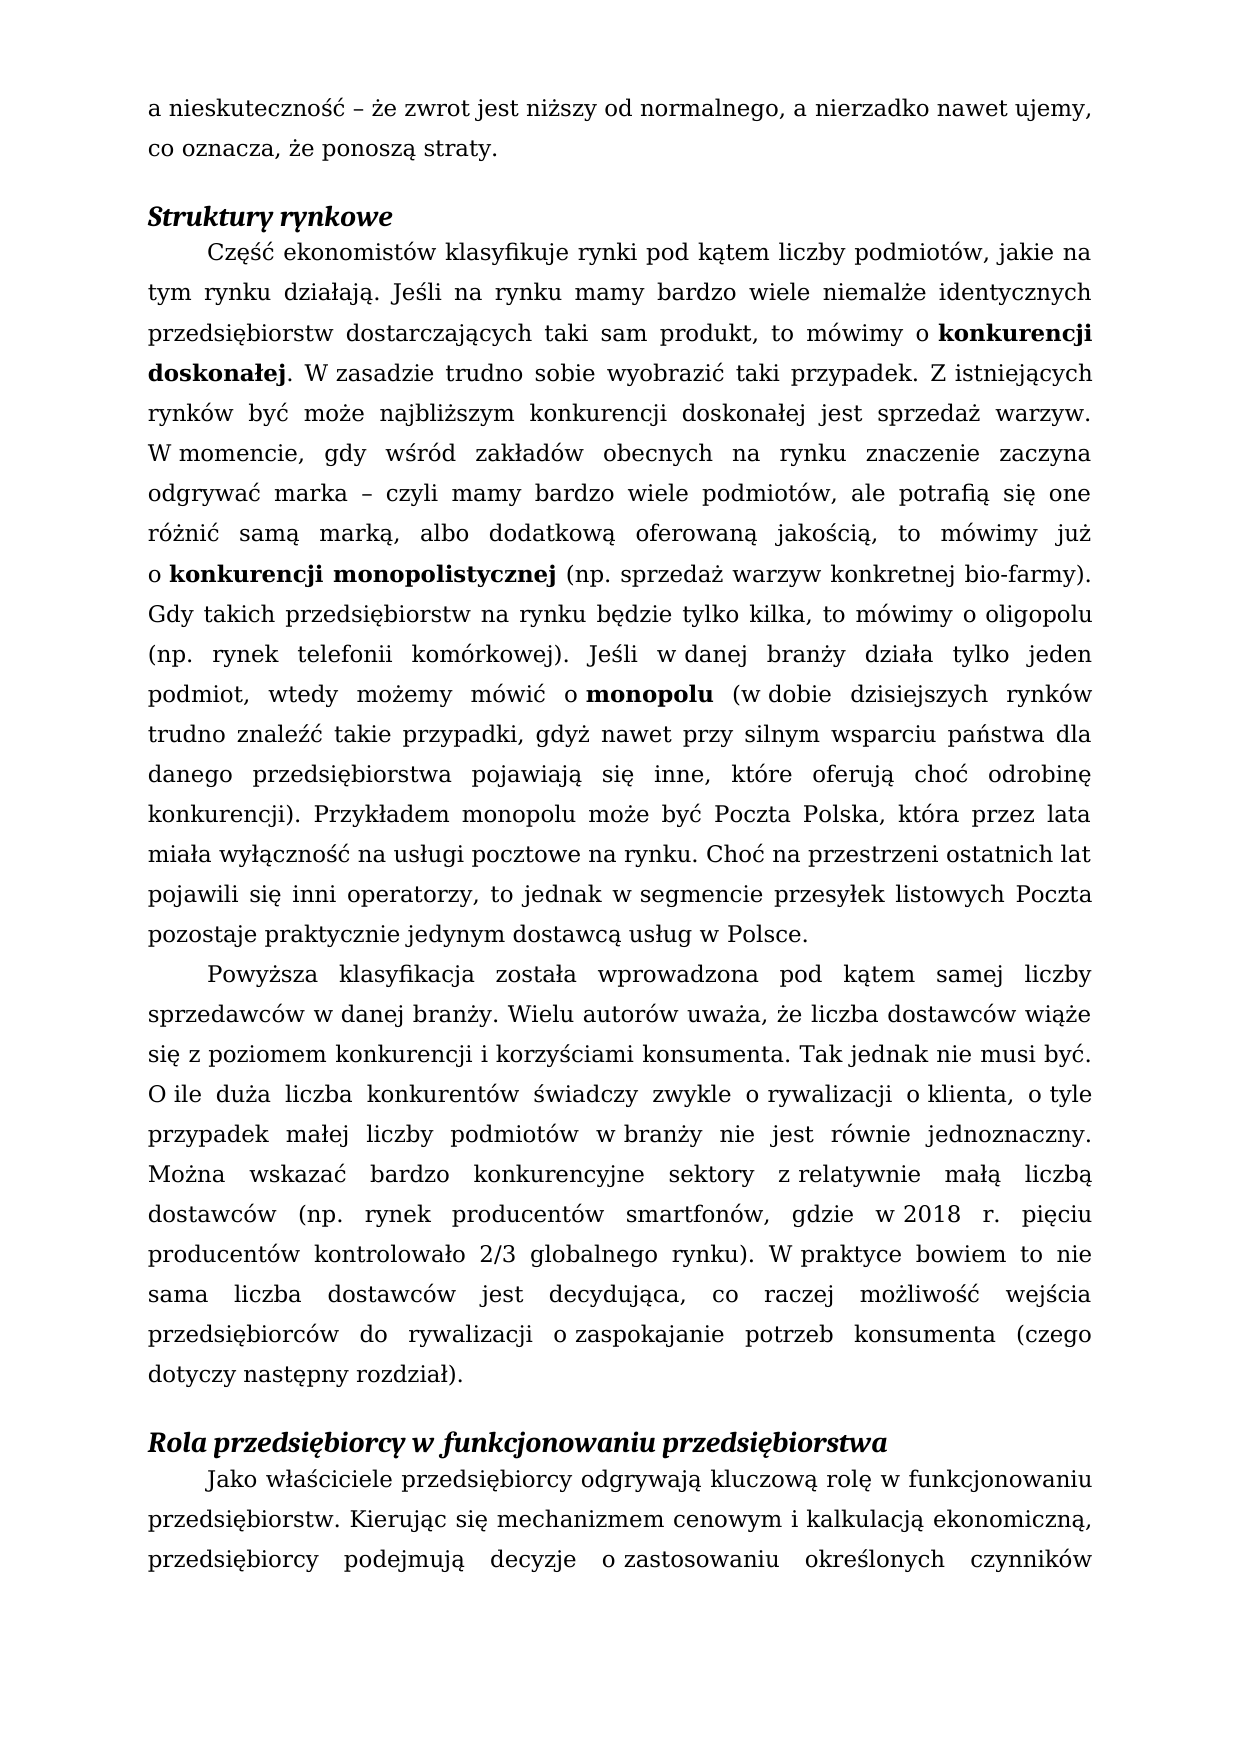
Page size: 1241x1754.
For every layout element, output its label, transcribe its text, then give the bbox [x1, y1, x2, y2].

subtitle Struktury rynkowe [148, 200, 1092, 233]
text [148, 1466, 1092, 1573]
text Powyższa klasyfikacja została wprowadzona pod kątem samej liczby sprzedawców w danej branży. Wielu autorów uważa, że liczba dostawców wiąże się z poziomem konkurencji i korzyściami konsumenta. Tak jednak nie musi być. O ile duża liczba konkurentów świadczy zwykle o rywalizacji o klienta, o tyle przypadek małej liczby podmiotów w branży nie jest równie jednoznaczny. Można wskazać bardzo konkurencyjne sektory z relatywnie małą liczbą dostawców (np. rynek producentów smartfonów, gdzie w 2018 r. pięciu producentów kontrolowało 2/3 globalnego rynku). W praktyce bowiem to nie sama liczba dostawców jest decydująca, co raczej możliwość wejścia przedsiębiorców do rywalizacji o zaspokajanie potrzeb konsumenta (czego dotyczy następny rozdział). [148, 961, 1092, 1388]
subtitle Rola przedsiębiorcy w funkcjonowaniu przedsiębiorstwa [148, 1426, 1092, 1460]
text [148, 95, 1092, 161]
text Część ekonomistów klasyfikuje rynki pod kątem liczby podmiotów, jakie na tym rynku działają. Jeśli na rynku mamy bardzo wiele niemalże identycznych przedsiębiorstw dostarczających taki sam produkt, to mówimy o konkurencji doskonałej. W zasadzie trudno sobie wyobrazić taki przypadek. Z istniejących rynków być może najbliższym konkurencji doskonałej jest sprzedaż warzyw. W momencie, gdy wśród zakładów obecnych na rynku znaczenie zaczyna odgrywać marka – czyli mamy bardzo wiele podmiotów, ale potrafią się one różnić samą marką, albo dodatkową oferowaną jakością, to mówimy już o konkurencji monopolistycznej (np. sprzedaż warzyw konkretnej bio-farmy). Gdy takich przedsiębiorstw na rynku będzie tylko kilka, to mówimy o oligopolu (np. rynek telefonii komórkowej). Jeśli w danej branży działa tylko jeden podmiot, wtedy możemy mówić o monopolu (w dobie dzisiejszych rynków trudno znaleźć takie przypadki, gdyż nawet przy silnym wsparciu państwa dla danego przedsiębiorstwa pojawiają się inne, które oferują choć odrobinę konkurencji). Przykładem monopolu może być Poczta Polska, która przez lata miała wyłączność na usługi pocztowe na rynku. Choć na przestrzeni ostatnich lat pojawili się inni operatorzy, to jednak w segmencie przesyłek listowych Poczta pozostaje praktycznie jedynym dostawcą usług w Polsce. [148, 239, 1092, 948]
